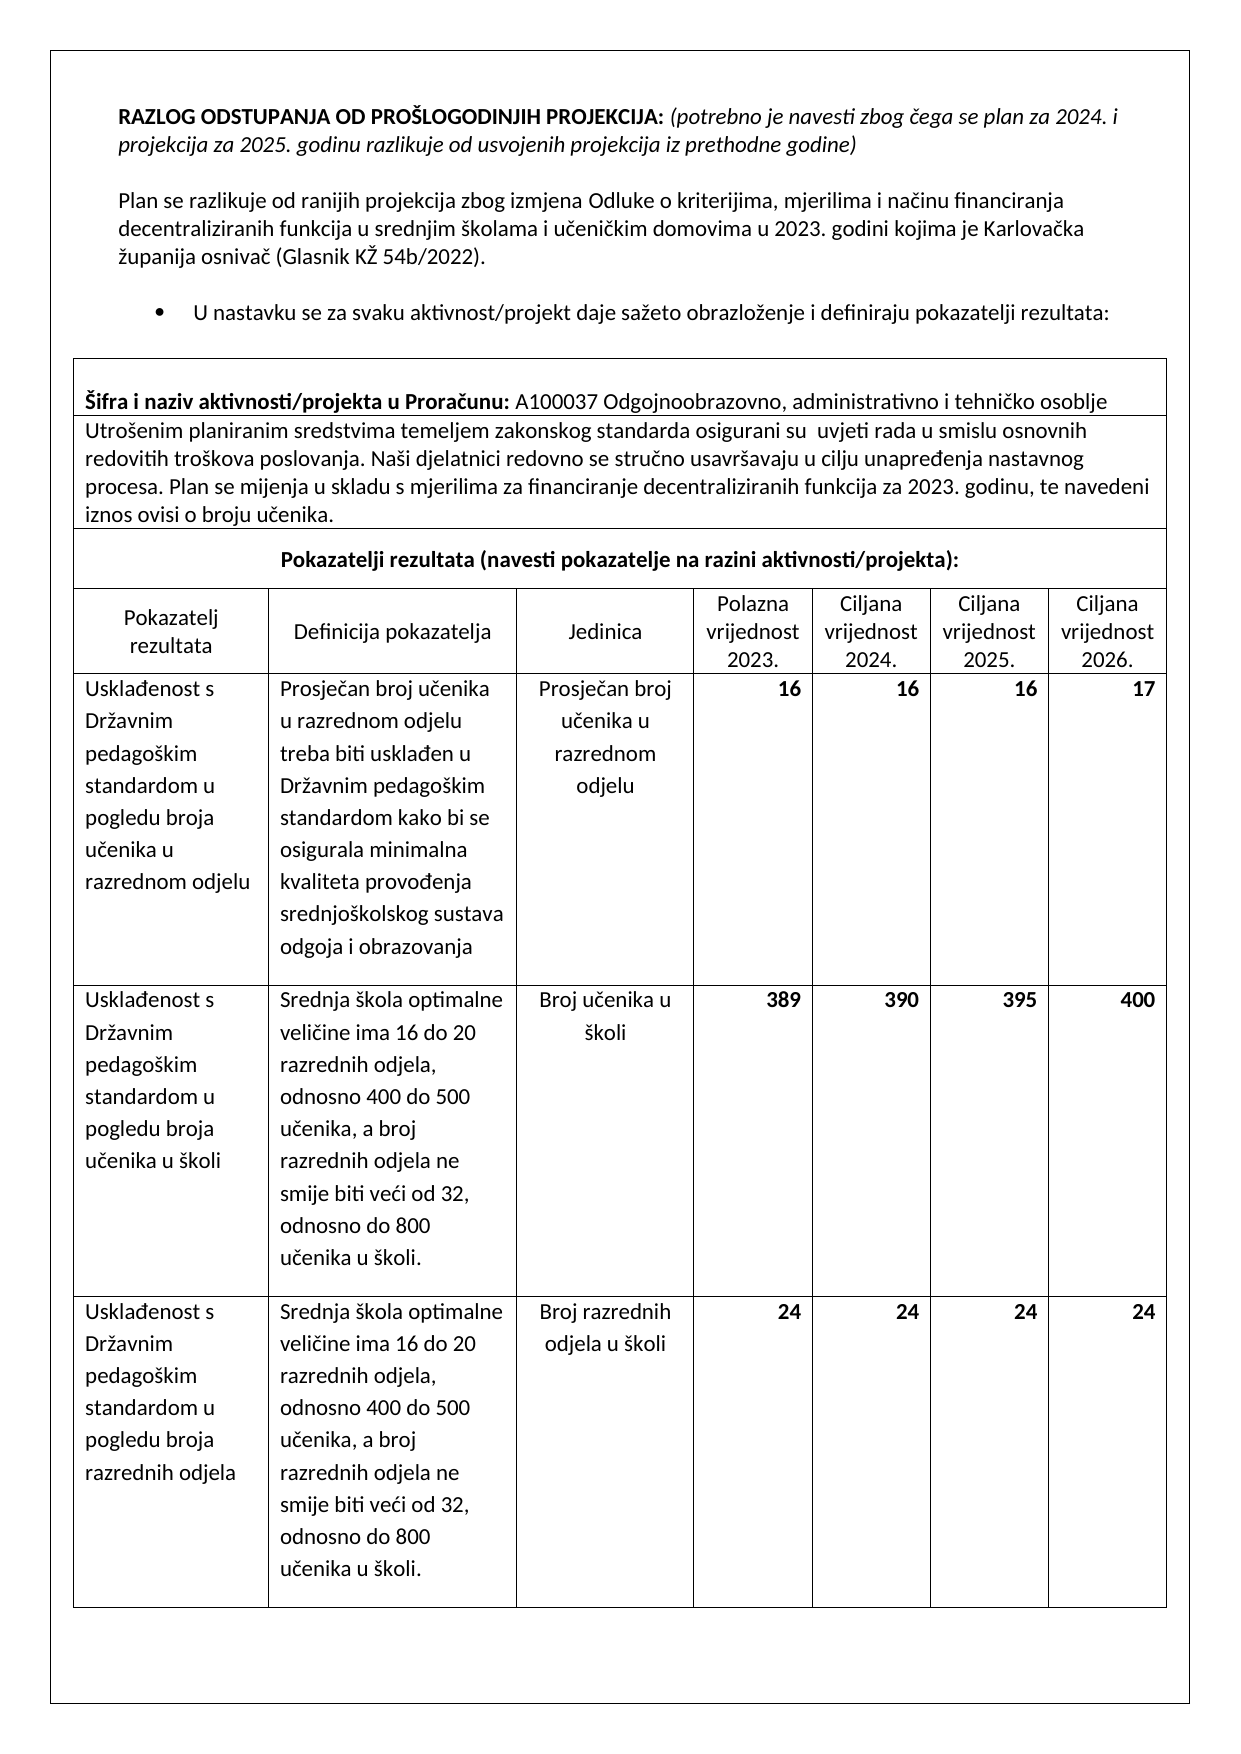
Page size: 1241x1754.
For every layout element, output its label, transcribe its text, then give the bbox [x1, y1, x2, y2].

table_cell Usklađenost s Državnim pedagoškim standardom u pogledu broja razrednih odjela [74, 1297, 268, 1607]
table_cell Pokazatelj rezultata [74, 589, 268, 673]
table_cell Pokazatelji rezultata (navesti pokazatelje na razini aktivnosti/projekta): [74, 529, 1166, 588]
table_cell 24 [813, 1297, 930, 1607]
table_cell 16 [931, 674, 1048, 984]
text Plan se razlikuje od ranijih projekcija zbog izmjena Odluke o kriterijima, mjerilima i načinu financiranja decentraliziranih funkcija u srednjim školama i učeničkim domovima u 2023. godini kojima je Karlovačka županija osnivač (Glasnik KŽ 54b/2022). [118, 186, 1122, 270]
table_cell 400 [1049, 986, 1166, 1296]
table_cell 390 [813, 986, 930, 1296]
list U nastavku se za svaku aktivnost/projekt daje sažeto obrazloženje i definiraju pokazatelji rezultata: [156, 298, 1122, 326]
table_cell 24 [1049, 1297, 1166, 1607]
table_cell 24 [694, 1297, 812, 1607]
table_cell Srednja škola optimalne veličine ima 16 do 20 razrednih odjela, odnosno 400 do 500 učenika, a broj razrednih odjela ne smije biti veći od 32, odnosno do 800 učenika u školi. [269, 1297, 516, 1607]
table_cell 17 [1049, 674, 1166, 984]
table_cell Srednja škola optimalne veličine ima 16 do 20 razrednih odjela, odnosno 400 do 500 učenika, a broj razrednih odjela ne smije biti veći od 32, odnosno do 800 učenika u školi. [269, 986, 516, 1296]
table_cell Ciljana vrijednost 2024. [813, 589, 930, 673]
table_cell Prosječan broj učenika u razrednom odjelu [517, 674, 693, 984]
table_cell 395 [931, 986, 1048, 1296]
table_cell Utrošenim planiranim sredstvima temeljem zakonskog standarda osigurani su uvjeti rada u smislu osnovnih redovitih troškova poslovanja. Naši djelatnici redovno se stručno usavršavaju u cilju unapređenja nastavnog procesa. Plan se mijenja u skladu s mjerilima za financiranje decentraliziranih funkcija za 2023. godinu, te navedeni iznos ovisi o broju učenika. [74, 416, 1166, 528]
table_cell 16 [813, 674, 930, 984]
table_cell Prosječan broj učenika u razrednom odjelu treba biti usklađen u Državnim pedagoškim standardom kako bi se osigurala minimalna kvaliteta provođenja srednjoškolskog sustava odgoja i obrazovanja [269, 674, 516, 984]
table_cell Ciljana vrijednost 2025. [931, 589, 1048, 673]
table_cell Broj razrednih odjela u školi [517, 1297, 693, 1607]
table_cell Jedinica [517, 589, 693, 673]
table_header Šifra i naziv aktivnosti/projekta u Proračunu: A100037 Odgojnoobrazovno, administrativno i tehničko osoblje [74, 359, 1166, 415]
table_cell Polazna vrijednost 2023. [694, 589, 812, 673]
table_cell Broj učenika u školi [517, 986, 693, 1296]
table_cell Definicija pokazatelja [269, 589, 516, 673]
table_cell 389 [694, 986, 812, 1296]
text RAZLOG ODSTUPANJA OD PROŠLOGODINJIH PROJEKCIJA: (potrebno je navesti zbog čega se plan za 2024. i projekcija za 2025. godinu razlikuje od usvojenih projekcija iz prethodne godine) [118, 102, 1122, 158]
table_cell Usklađenost s Državnim pedagoškim standardom u pogledu broja učenika u razrednom odjelu [74, 674, 268, 984]
table_cell 24 [931, 1297, 1048, 1607]
table_cell 16 [694, 674, 812, 984]
table_cell Ciljana vrijednost 2026. [1049, 589, 1166, 673]
table_cell Usklađenost s Državnim pedagoškim standardom u pogledu broja učenika u školi [74, 986, 268, 1296]
